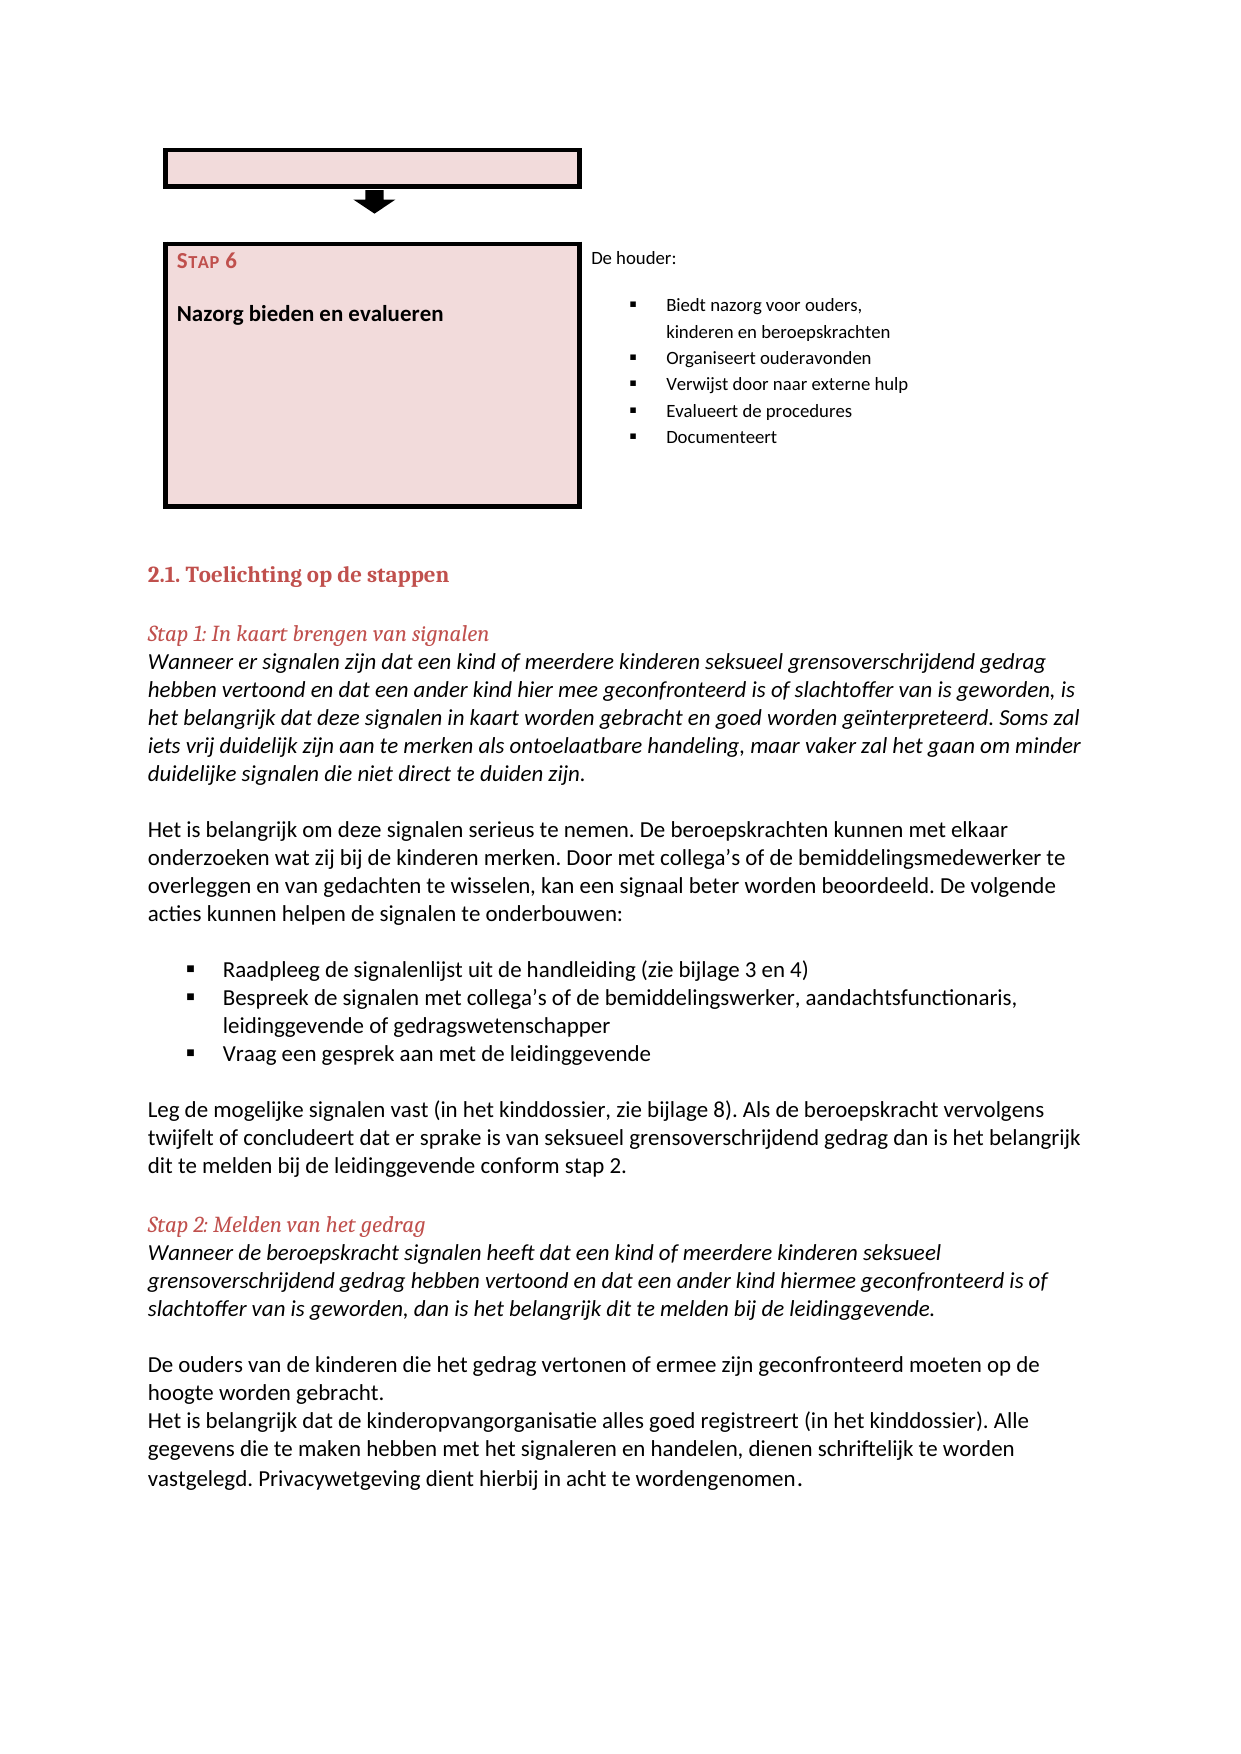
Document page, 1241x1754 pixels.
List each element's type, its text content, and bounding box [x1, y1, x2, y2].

text Wanneer de beroepskracht signalen heeft dat een kind of meerdere kinderen seksueel grensoverschrijdend gedrag hebben vertoond en dat een ander kind hiermee geconfronteerd is of slachtoffer van is geworden, dan is het belangrijk dit te melden bij de leidinggevende. [148, 1238, 1093, 1322]
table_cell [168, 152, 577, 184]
subtitle Stap 1: In kaart brengen van signalen [148, 621, 1093, 647]
subtitle 2.1. Toelichting op de stappen [148, 562, 1093, 588]
list Bespreek de signalen met collega’s of de bemiddelingswerker, aandachtsfunctionaris, leidinggevende of gedragswetenschapper [185, 983, 1093, 1039]
text Wanneer er signalen zijn dat een kind of meerdere kinderen seksueel grensoverschrijdend gedrag hebben vertoond en dat een ander kind hier mee geconfronteerd is of slachtoffer van is geworden, is het belangrijk dat deze signalen in kaart worden gebracht en goed worden geïnterpreteerd. Soms zal iets vrij duidelijk zijn aan te merken als ontoelaatbare handeling, maar vaker zal het gaan om minder duidelijke signalen die niet direct te duiden zijn. [148, 647, 1093, 787]
list Raadpleeg de signalenlijst uit de handleiding (zie bijlage 3 en 4) [185, 955, 1093, 983]
text De ouders van de kinderen die het gedrag vertonen of ermee zijn geconfronteerd moeten op de hoogte worden gebracht. [148, 1350, 1093, 1406]
list Vraag een gesprek aan met de leidinggevende [185, 1039, 1093, 1067]
text Leg de mogelijke signalen vast (in het kinddossier, zie bijlage 8). Als de beroepskracht vervolgens twijfelt of concludeert dat er sprake is van seksueel grensoverschrijdend gedrag dan is het belangrijk dit te melden bij de leidinggevende conform stap 2. [148, 1095, 1093, 1179]
text Het is belangrijk om deze signalen serieus te nemen. De beroepskrachten kunnen met elkaar onderzoeken wat zij bij de kinderen merken. Door met collega’s of de bemiddelingsmedewerker te overleggen en van gedachten te wisselen, kan een signaal beter worden beoordeeld. De volgende acties kunnen helpen de signalen te onderbouwen: [148, 815, 1093, 927]
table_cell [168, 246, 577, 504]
text Het is belangrijk dat de kinderopvangorganisatie alles goed registreert (in het kinddossier). Alle gegevens die te maken hebben met het signaleren en handelen, dienen schriftelijk te worden vastgelegd. Privacywetgeving dient hierbij in acht te wordengenomen. [148, 1406, 1093, 1492]
subtitle Stap 2: Melden van het gedrag [148, 1211, 1093, 1238]
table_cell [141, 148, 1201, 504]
